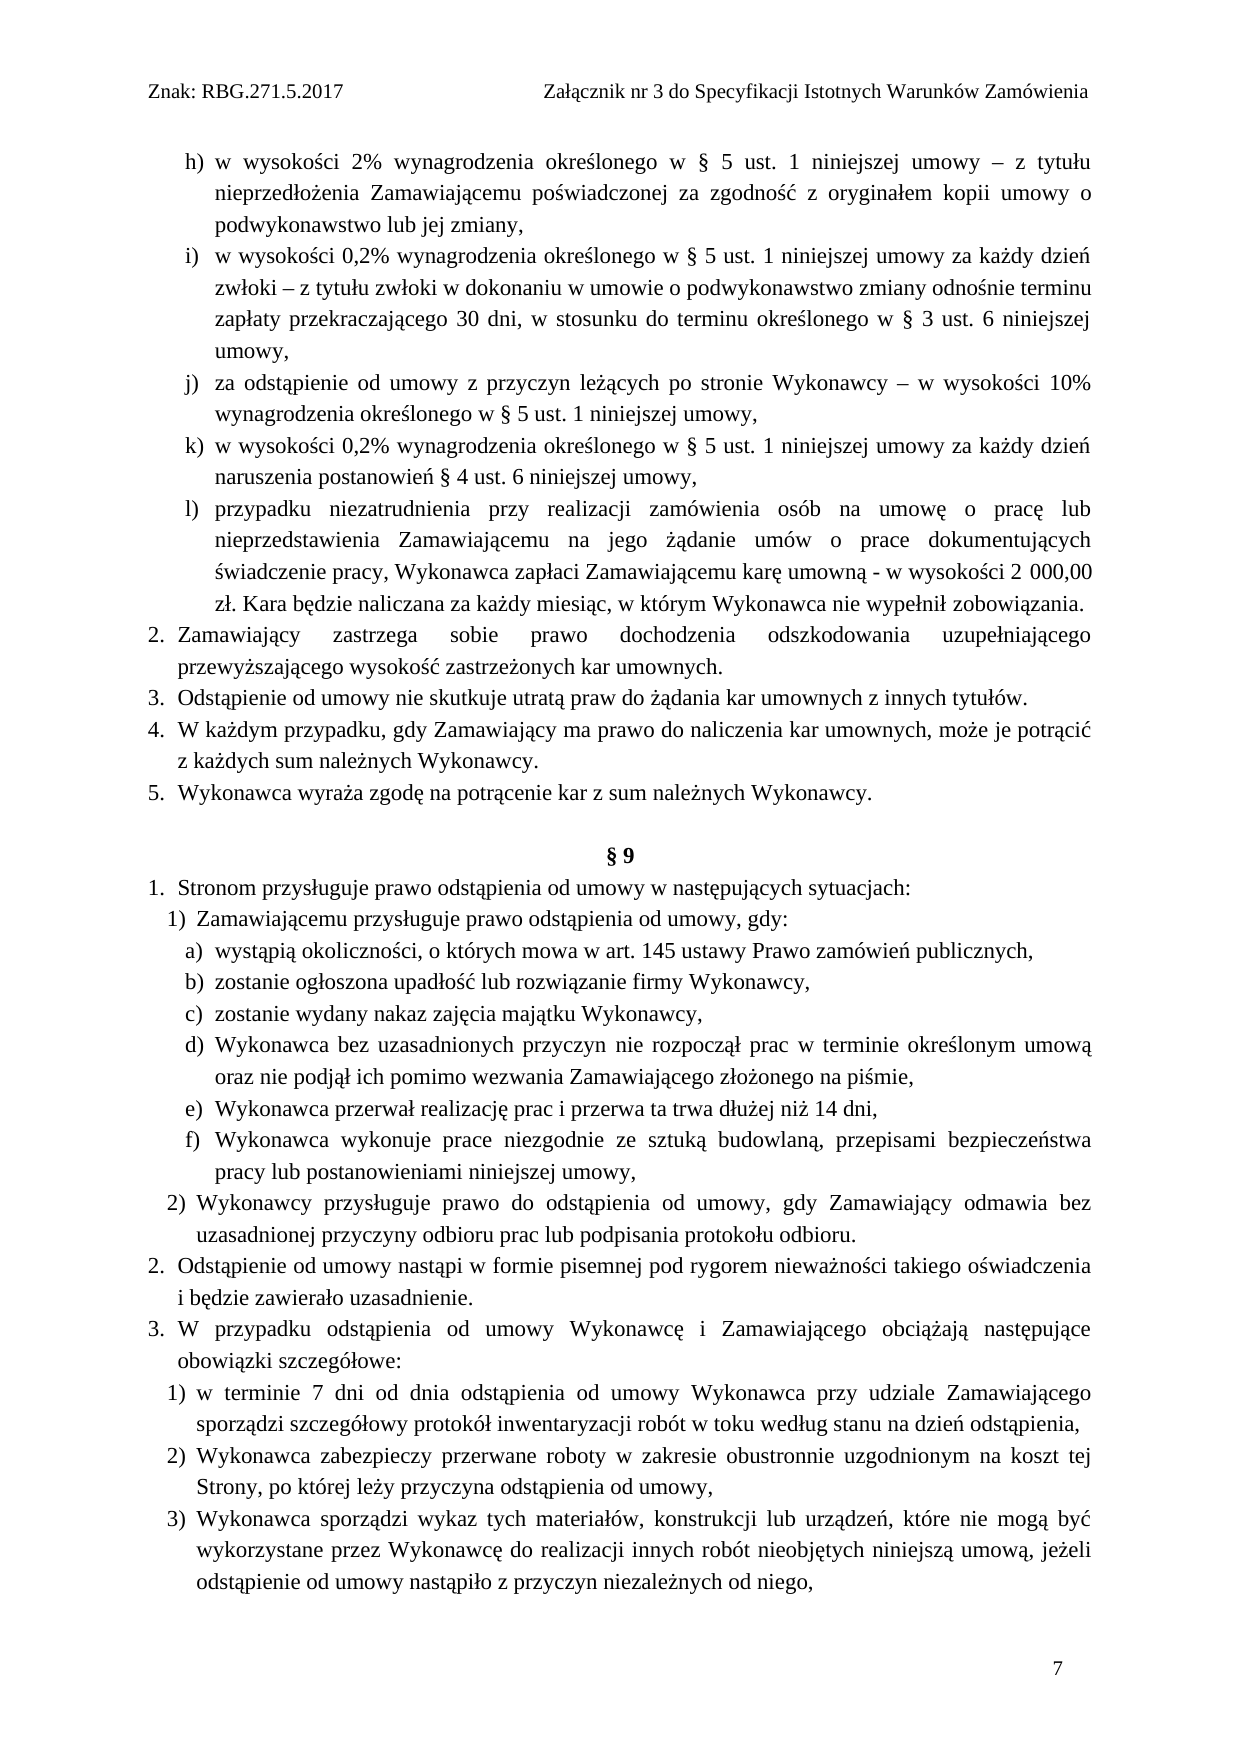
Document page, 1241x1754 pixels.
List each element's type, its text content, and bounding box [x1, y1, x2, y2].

list zostanie ogłoszona upadłość lub rozwiązanie firmy Wykonawcy, [185, 968, 1092, 995]
list zostanie wydany nakaz zajęcia majątku Wykonawcy, [185, 1000, 1092, 1026]
list Wykonawca bez uzasadnionych przyczyn nie rozpoczął prac w terminie określonym umową oraz nie podjął ich pomimo wezwania Zamawiającego złożonego na piśmie, [185, 1031, 1092, 1089]
list W każdym przypadku, gdy Zamawiający ma prawo do naliczenia kar umownych, może je potrącić z każdych sum należnych Wykonawcy. [148, 716, 1092, 774]
list Odstąpienie od umowy nie skutkuje utratą praw do żądania kar umownych z innych tytułów. [148, 684, 1092, 711]
list Wykonawcy przysługuje prawo do odstąpienia od umowy, gdy Zamawiający odmawia bez uzasadnionej przyczyny odbioru prac lub podpisania protokołu odbioru. [167, 1189, 1092, 1247]
list w wysokości 2% wynagrodzenia określonego w § 5 ust. 1 niniejszej umowy – z tytułu nieprzedłożenia Zamawiającemu poświadczonej za zgodność z oryginałem kopii umowy o podwykonawstwo lub jej zmiany, [185, 148, 1092, 237]
list w terminie 7 dni od dnia odstąpienia od umowy Wykonawca przy udziale Zamawiającego sporządzi szczegółowy protokół inwentaryzacji robót w toku według stanu na dzień odstąpienia, [167, 1379, 1092, 1437]
list Zamawiający zastrzega sobie prawo dochodzenia odszkodowania uzupełniającego przewyższającego wysokość zastrzeżonych kar umownych. [148, 621, 1092, 679]
list Odstąpienie od umowy nastąpi w formie pisemnej pod rygorem nieważności takiego oświadczenia i będzie zawierało uzasadnienie. [148, 1252, 1092, 1310]
list przypadku niezatrudnienia przy realizacji zamówienia osób na umowę o pracę lub nieprzedstawienia Zamawiającemu na jego żądanie umów o prace dokumentujących świadczenie pracy, Wykonawca zapłaci Zamawiającemu karę umowną - w wysokości 2 000,00 zł. Kara będzie naliczana za każdy miesiąc, w którym Wykonawca nie wypełnił zobowiązania. [185, 495, 1092, 616]
list Stronom przysługuje prawo odstąpienia od umowy w następujących sytuacjach: [148, 874, 1092, 900]
list w wysokości 0,2% wynagrodzenia określonego w § 5 ust. 1 niniejszej umowy za każdy dzień zwłoki – z tytułu zwłoki w dokonaniu w umowie o podwykonawstwo zmiany odnośnie terminu zapłaty przekraczającego 30 dni, w stosunku do terminu określonego w § 3 ust. 6 niniejszej umowy, [185, 242, 1092, 363]
list Wykonawca wykonuje prace niezgodnie ze sztuką budowlaną, przepisami bezpieczeństwa pracy lub postanowieniami niniejszej umowy, [185, 1126, 1092, 1184]
list Zamawiającemu przysługuje prawo odstąpienia od umowy, gdy: [167, 905, 1092, 932]
list Wykonawca zabezpieczy przerwane roboty w zakresie obustronnie uzgodnionym na koszt tej Strony, po której leży przyczyna odstąpienia od umowy, [167, 1442, 1092, 1500]
list wystąpią okoliczności, o których mowa w art. 145 ustawy Prawo zamówień publicznych, [185, 937, 1092, 963]
list Wykonawca sporządzi wykaz tych materiałów, konstrukcji lub urządzeń, które nie mogą być wykorzystane przez Wykonawcę do realizacji innych robót nieobjętych niniejszą umową, jeżeli odstąpienie od umowy nastąpiło z przyczyn niezależnych od niego, [167, 1505, 1092, 1594]
list W przypadku odstąpienia od umowy Wykonawcę i Zamawiającego obciążają następujące obowiązki szczegółowe: [148, 1316, 1092, 1373]
text § 9 [148, 842, 1092, 868]
list Wykonawca przerwał realizację prac i przerwa ta trwa dłużej niż 14 dni, [185, 1094, 1092, 1121]
list w wysokości 0,2% wynagrodzenia określonego w § 5 ust. 1 niniejszej umowy za każdy dzień naruszenia postanowień § 4 ust. 6 niniejszej umowy, [185, 432, 1092, 490]
list Wykonawca wyraża zgodę na potrącenie kar z sum należnych Wykonawcy. [148, 779, 1092, 805]
list za odstąpienie od umowy z przyczyn leżących po stronie Wykonawcy – w wysokości 10% wynagrodzenia określonego w § 5 ust. 1 niniejszej umowy, [185, 369, 1092, 427]
